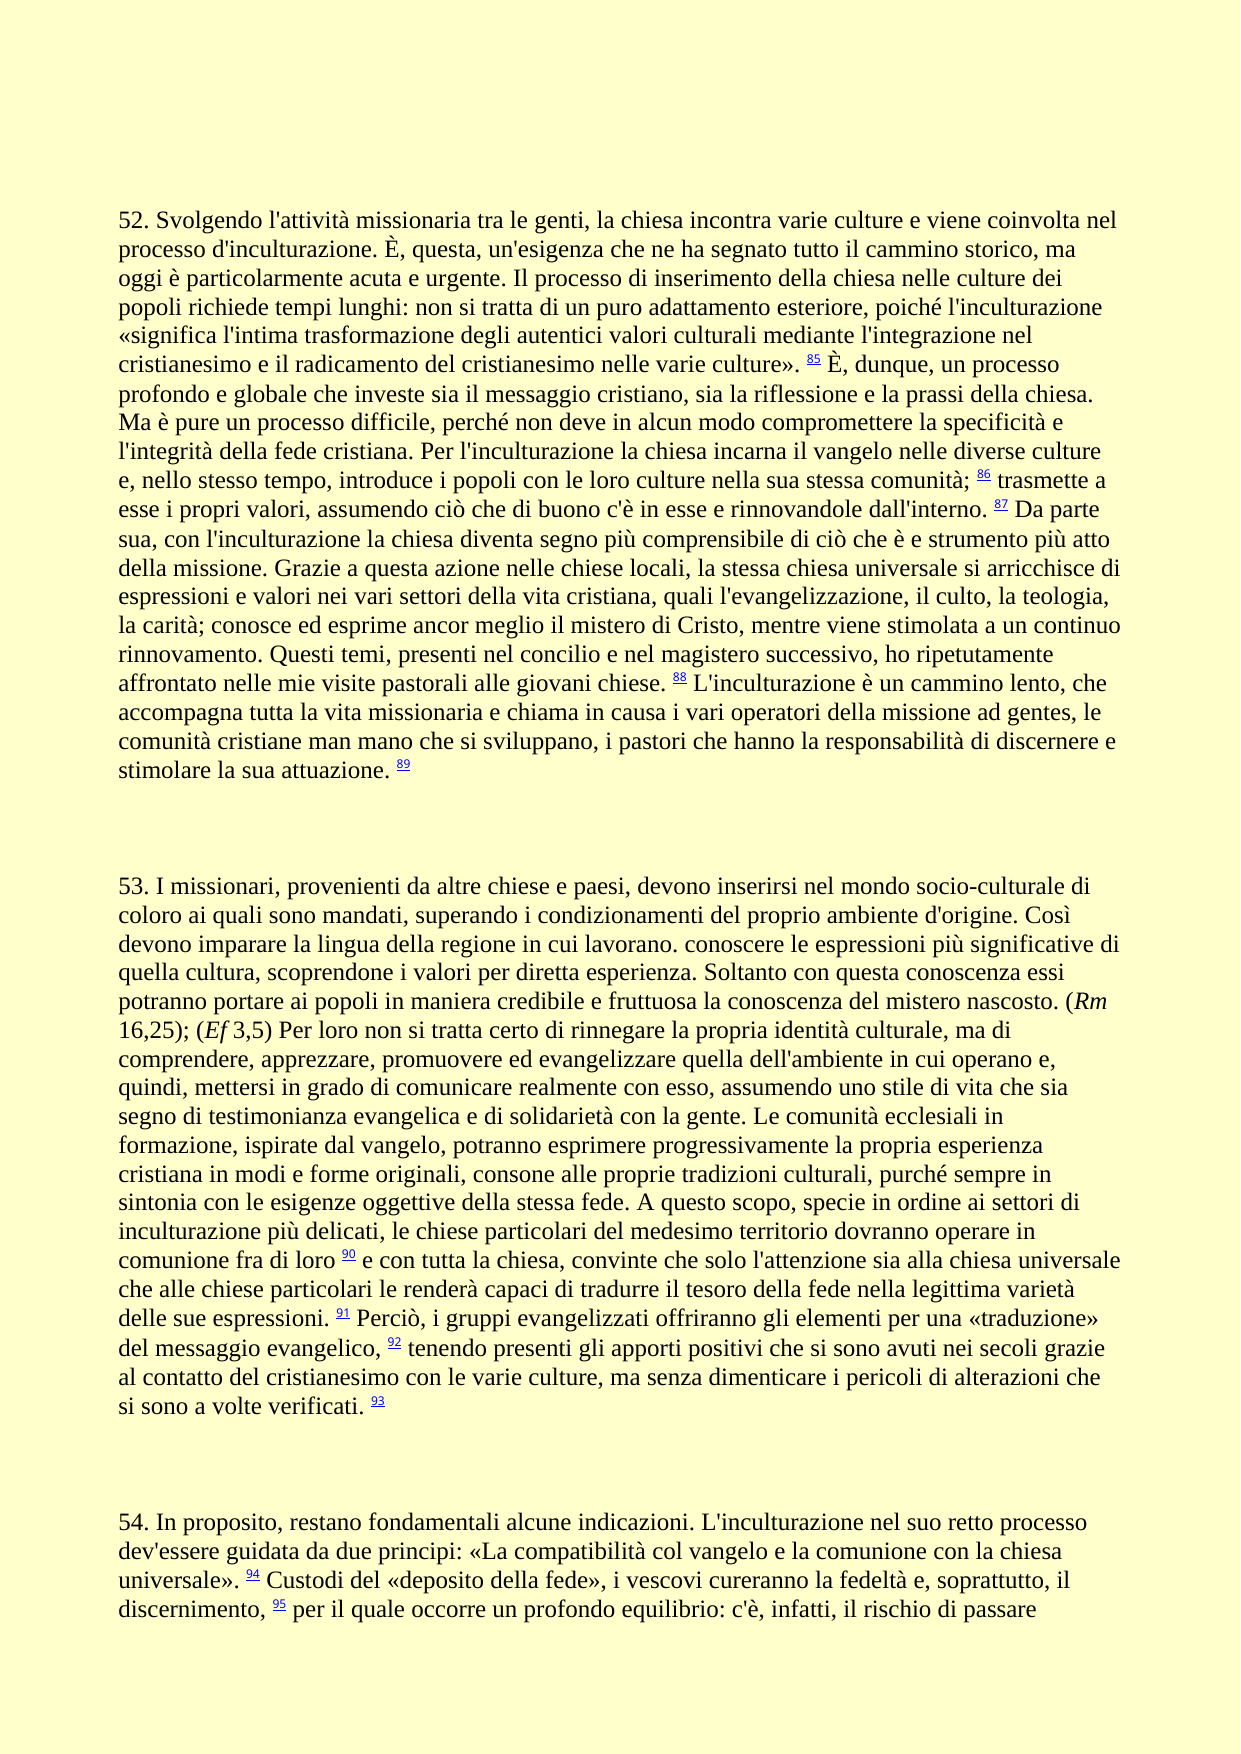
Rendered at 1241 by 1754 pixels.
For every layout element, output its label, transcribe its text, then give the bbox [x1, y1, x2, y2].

text 52. Svolgendo l'attività missionaria tra le genti, la chiesa incontra varie culture e viene coinvolta nel processo d'inculturazione. È, questa, un'esigenza che ne ha segnato tutto il cammino storico, ma oggi è particolarmente acuta e urgente. Il processo di inserimento della chiesa nelle culture dei popoli richiede tempi lunghi: non si tratta di un puro adattamento esteriore, poiché l'inculturazione «significa l'intima trasformazione degli autentici valori culturali mediante l'integrazione nel cristianesimo e il radicamento del cristianesimo nelle varie culture». 85 È, dunque, un processo profondo e globale che investe sia il messaggio cristiano, sia la riflessione e la prassi della chiesa. Ma è pure un processo difficile, perché non deve in alcun modo compromettere la specificità e l'integrità della fede cristiana. Per l'inculturazione la chiesa incarna il vangelo nelle diverse culture e, nello stesso tempo, introduce i popoli con le loro culture nella sua stessa comunità; 86 trasmette a esse i propri valori, assumendo ciò che di buono c'è in esse e rinnovandole dall'interno. 87 Da parte sua, con l'inculturazione la chiesa diventa segno più comprensibile di ciò che è e strumento più atto della missione. Grazie a questa azione nelle chiese locali, la stessa chiesa universale si arricchisce di espressioni e valori nei vari settori della vita cristiana, quali l'evangelizzazione, il culto, la teologia, la carità; conosce ed esprime ancor meglio il mistero di Cristo, mentre viene stimolata a un continuo rinnovamento. Questi temi, presenti nel concilio e nel magistero successivo, ho ripetutamente affrontato nelle mie visite pastorali alle giovani chiese. 88 L'inculturazione è un cammino lento, che accompagna tutta la vita missionaria e chiama in causa i vari operatori della missione ad gentes, le comunità cristiane man mano che si sviluppano, i pastori che hanno la responsabilità di discernere e stimolare la sua attuazione. 89 [118, 206, 1122, 784]
text 53. I missionari, provenienti da altre chiese e paesi, devono inserirsi nel mondo socio-culturale di coloro ai quali sono mandati, superando i condizionamenti del proprio ambiente d'origine. Così devono imparare la lingua della regione in cui lavorano. conoscere le espressioni più significative di quella cultura, scoprendone i valori per diretta esperienza. Soltanto con questa conoscenza essi potranno portare ai popoli in maniera credibile e fruttuosa la conoscenza del mistero nascosto. (Rm 16,25); (Ef 3,5) Per loro non si tratta certo di rinnegare la propria identità culturale, ma di comprendere, apprezzare, promuovere ed evangelizzare quella dell'ambiente in cui operano e, quindi, mettersi in grado di comunicare realmente con esso, assumendo uno stile di vita che sia segno di testimonianza evangelica e di solidarietà con la gente. Le comunità ecclesiali in formazione, ispirate dal vangelo, potranno esprimere progressivamente la propria esperienza cristiana in modi e forme originali, consone alle proprie tradizioni culturali, purché sempre in sintonia con le esigenze oggettive della stessa fede. A questo scopo, specie in ordine ai settori di inculturazione più delicati, le chiese particolari del medesimo territorio dovranno operare in comunione fra di loro 90 e con tutta la chiesa, convinte che solo l'attenzione sia alla chiesa universale che alle chiese particolari le renderà capaci di tradurre il tesoro della fede nella legittima varietà delle sue espressioni. 91 Perciò, i gruppi evangelizzati offriranno gli elementi per una «traduzione» del messaggio evangelico, 92 tenendo presenti gli apporti positivi che si sono avuti nei secoli grazie al contatto del cristianesimo con le varie culture, ma senza dimenticare i pericoli di alterazioni che si sono a volte verificati. 93 [118, 871, 1122, 1420]
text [118, 1507, 1122, 1624]
